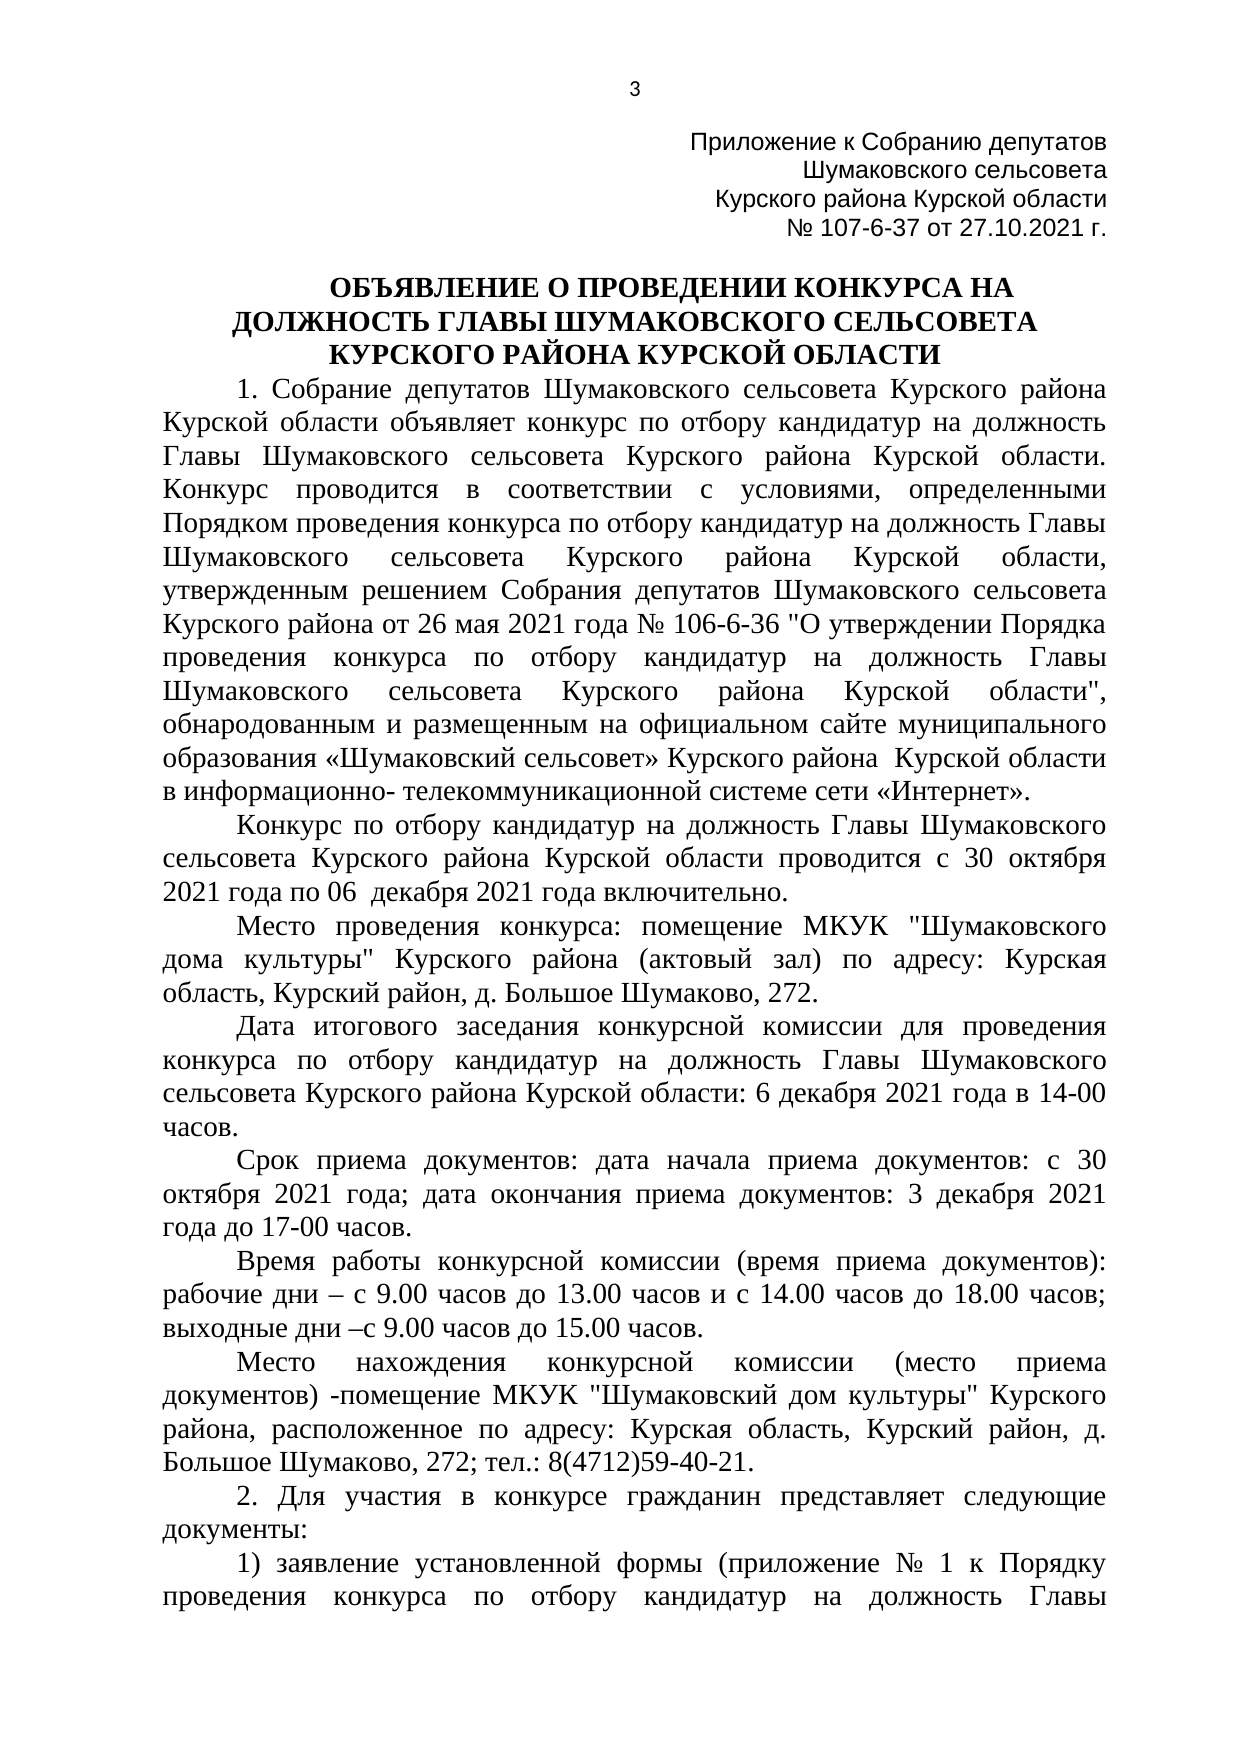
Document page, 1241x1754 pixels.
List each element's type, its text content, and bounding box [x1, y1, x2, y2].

text 1. Собрание депутатов Шумаковского сельсовета Курского района Курской области объявляет конкурс по отбору кандидатур на должность Главы Шумаковского сельсовета Курского района Курской области. Конкурс проводится в соответствии с условиями, определенными Порядком проведения конкурса по отбору кандидатур на должность Главы Шумаковского сельсовета Курского района Курской области, утвержденным решением Собрания депутатов Шумаковского сельсовета Курского района от 26 мая 2021 года № 106-6-36 "О утверждении Порядка проведения конкурса по отбору кандидатур на должность Главы Шумаковского сельсовета Курского района Курской области", обнародованным и размещенным на официальном сайте муниципального образования «Шумаковский сельсовет» Курского района Курской области в информационно- телекоммуникационной системе сети «Интернет». [162, 371, 1107, 807]
text Приложение к Собранию депутатов [487, 127, 1107, 155]
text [162, 1545, 1107, 1612]
text Срок приема документов: дата начала приема документов: с 30 октября 2021 года; дата окончания приема документов: 3 декабря 2021 года до 17-00 часов. [162, 1142, 1107, 1243]
text Курского района Курской области [162, 184, 1107, 213]
text № 107-6-37 от 27.10.2021 г. [162, 213, 1107, 242]
text Время работы конкурсной комиссии (время приема документов): рабочие дни – с 9.00 часов до 13.00 часов и с 14.00 часов до 18.00 часов; выходные дни –с 9.00 часов до 15.00 часов. [162, 1243, 1107, 1344]
text 2. Для участия в конкурсе гражданин представляет следующие документы: [162, 1478, 1107, 1545]
text Место проведения конкурса: помещение МКУК "Шумаковского дома культуры" Курского района (актовый зал) по адресу: Курская область, Курский район, д. Большое Шумаково, 272. [162, 908, 1107, 1008]
text Дата итогового заседания конкурсной комиссии для проведения конкурса по отбору кандидатур на должность Главы Шумаковского сельсовета Курского района Курской области: 6 декабря 2021 года в 14-00 часов. [162, 1008, 1107, 1142]
text ОБЪЯВЛЕНИЕ О ПРОВЕДЕНИИ КОНКУРСА НА ДОЛЖНОСТЬ ГЛАВЫ ШУМАКОВСКОГО СЕЛЬСОВЕТА КУРСКОГО РАЙОНА КУРСКОЙ ОБЛАСТИ [162, 270, 1107, 371]
text Конкурс по отбору кандидатур на должность Главы Шумаковского сельсовета Курского района Курской области проводится с 30 октября 2021 года по 06 декабря 2021 года включительно. [162, 807, 1107, 908]
text Место нахождения конкурсной комиссии (место приема документов) -помещение МКУК "Шумаковский дом культуры" Курского района, расположенное по адресу: Курская область, Курский район, д. Большое Шумаково, 272; тел.: 8(4712)59-40-21. [162, 1344, 1107, 1478]
text Шумаковского сельсовета [162, 155, 1107, 184]
